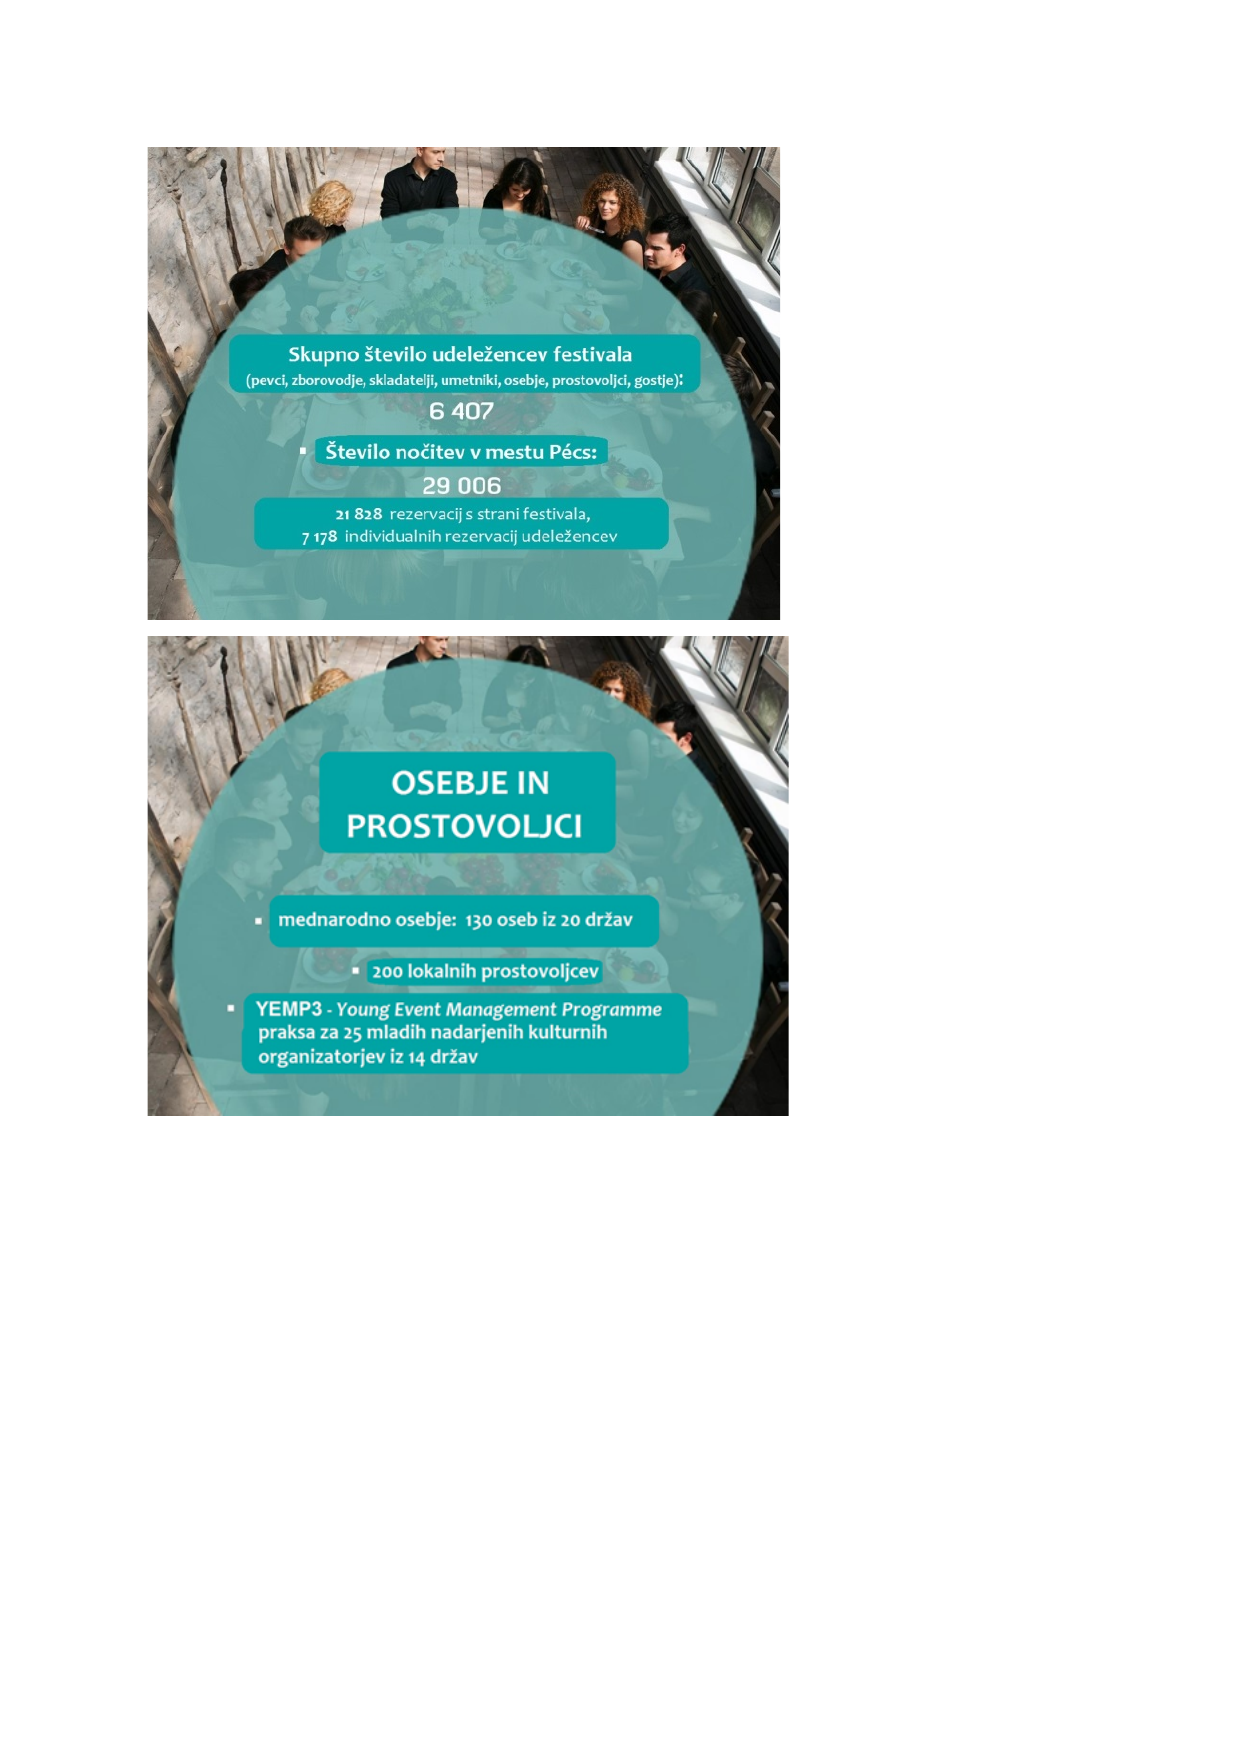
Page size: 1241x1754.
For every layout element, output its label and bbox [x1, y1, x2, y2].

picture [147, 147, 781, 620]
picture [147, 636, 789, 1116]
